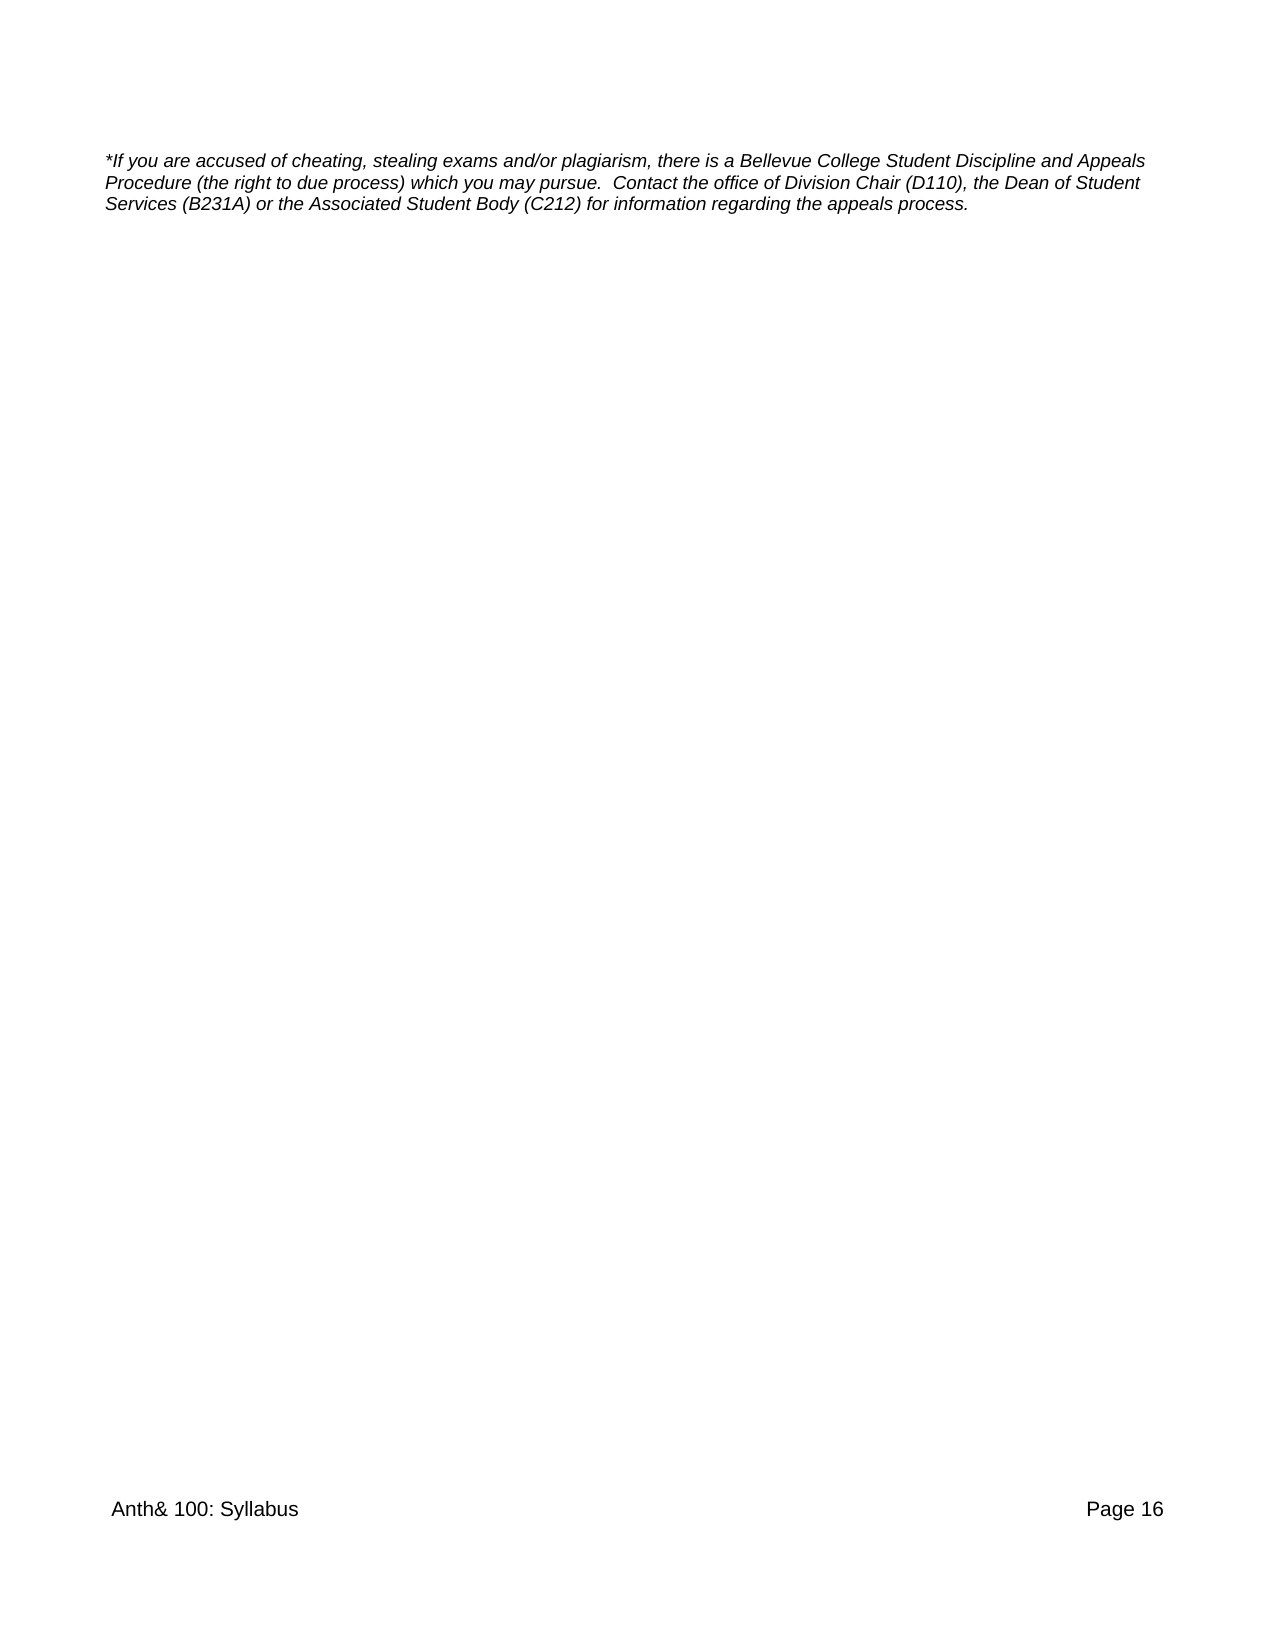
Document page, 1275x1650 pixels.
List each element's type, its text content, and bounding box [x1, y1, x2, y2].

text *If you are accused of cheating, stealing exams and/or plagiarism, there is a Bellevue College Student Discipline and Appeals Procedure (the right to due process) which you may pursue. Contact the office of Division Chair (D110), the Dean of Student Services (B231A) or the Associated Student Body (C212) for information regarding the appeals process. [105, 150, 1170, 215]
